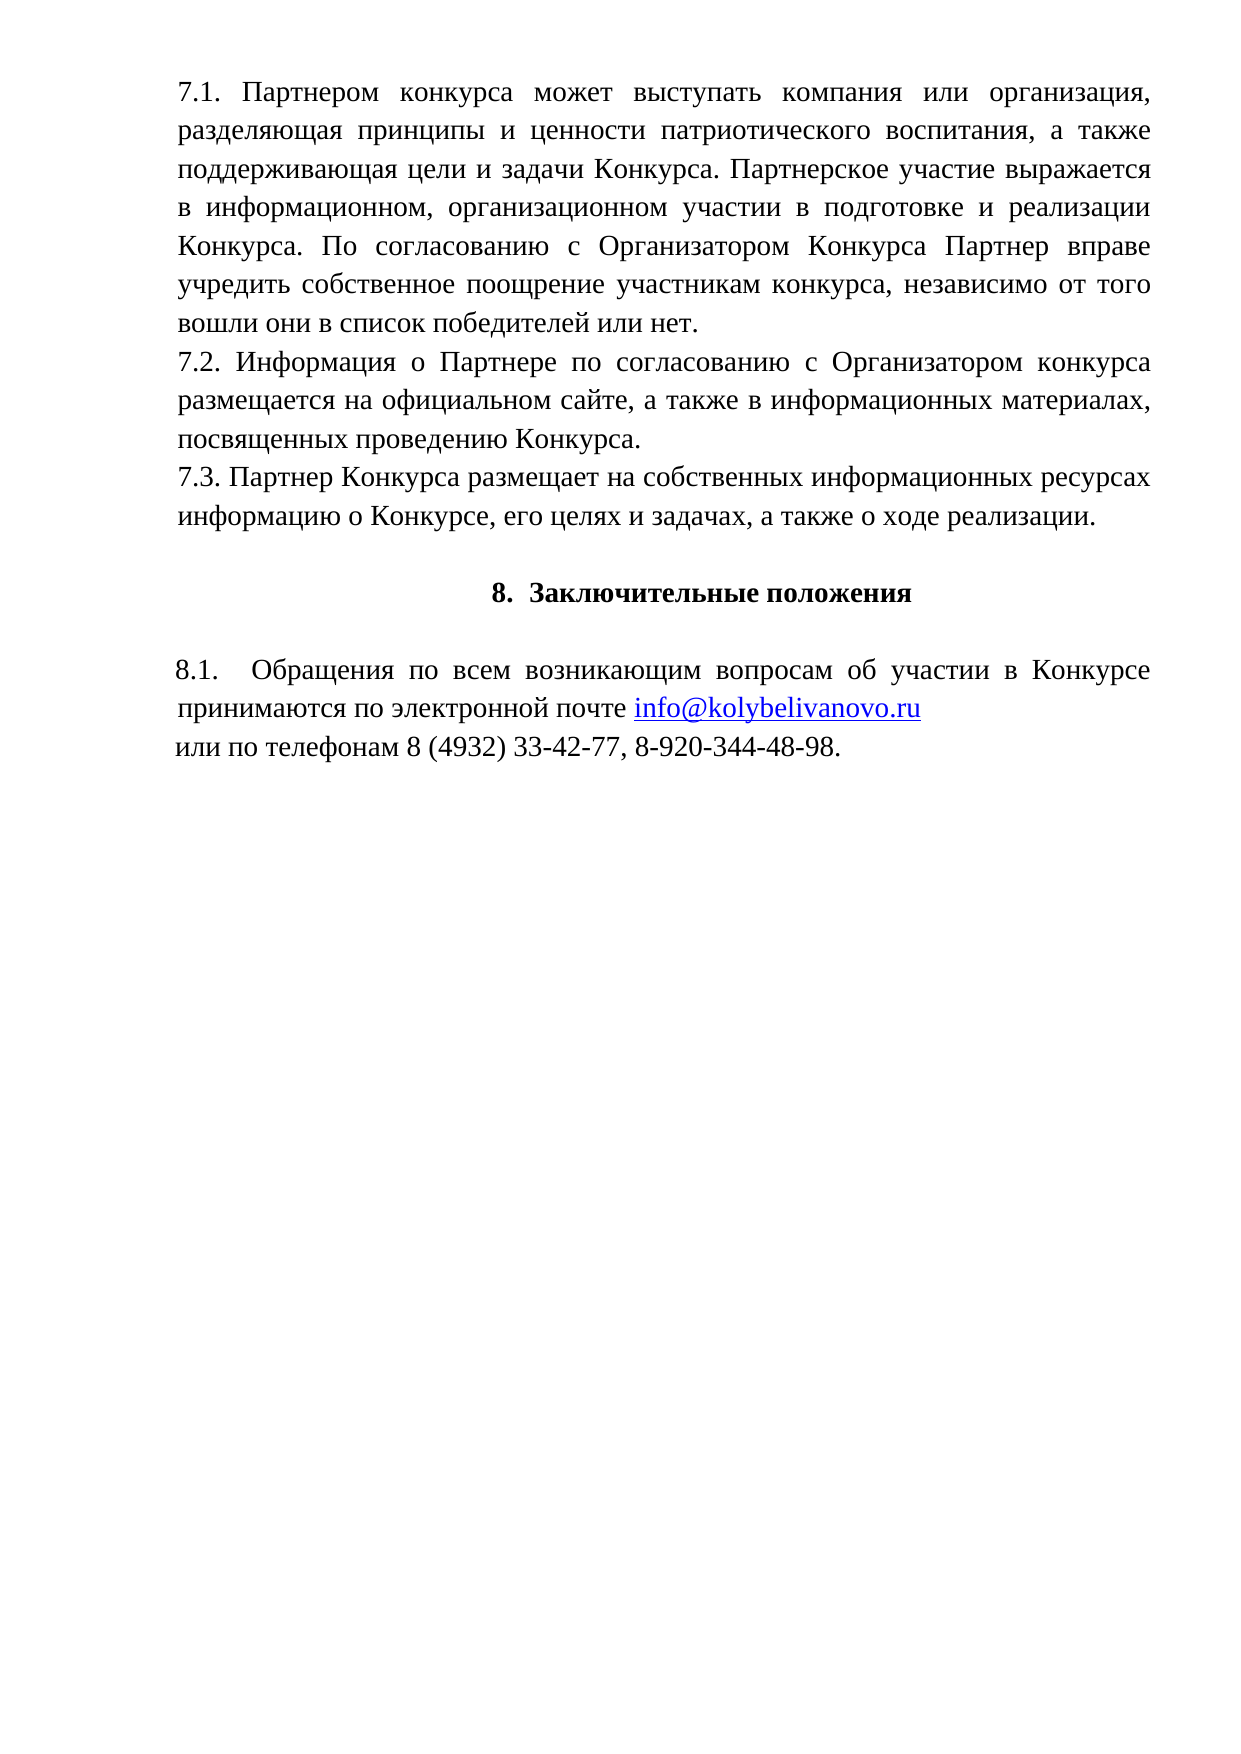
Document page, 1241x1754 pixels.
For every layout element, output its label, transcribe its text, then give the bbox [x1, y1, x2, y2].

text 7.1. Партнером конкурса может выступать компания или организация, разделяющая принципы и ценности патриотического воспитания, а также поддерживающая цели и задачи Конкурса. Партнерское участие выражается в информационном, организационном участии в подготовке и реализации Конкурса. По согласованию с Организатором Конкурса Партнер вправе учредить собственное поощрение участникам конкурса, независимо от того вошли они в список победителей или нет. [177, 74, 1152, 339]
text 7.3. Партнер Конкурса размещает на собственных информационных ресурсах информацию о Конкурсе, его целях и задачах, а также о ходе реализации. [177, 459, 1152, 531]
list Заключительные положения [252, 575, 1152, 608]
text или по телефонам 8 (4932) 33-42-77, 8-920-344-48-98. [175, 729, 1152, 763]
text 7.2. Информация о Партнере по согласованию с Организатором конкурса размещается на официальном сайте, а также в информационных материалах, посвященных проведению Конкурса. [177, 344, 1152, 454]
list Обращения по всем возникающим вопросам об участии в Конкурсе принимаются по электронной почте info@kolybelivanovo.ru [175, 652, 1152, 724]
